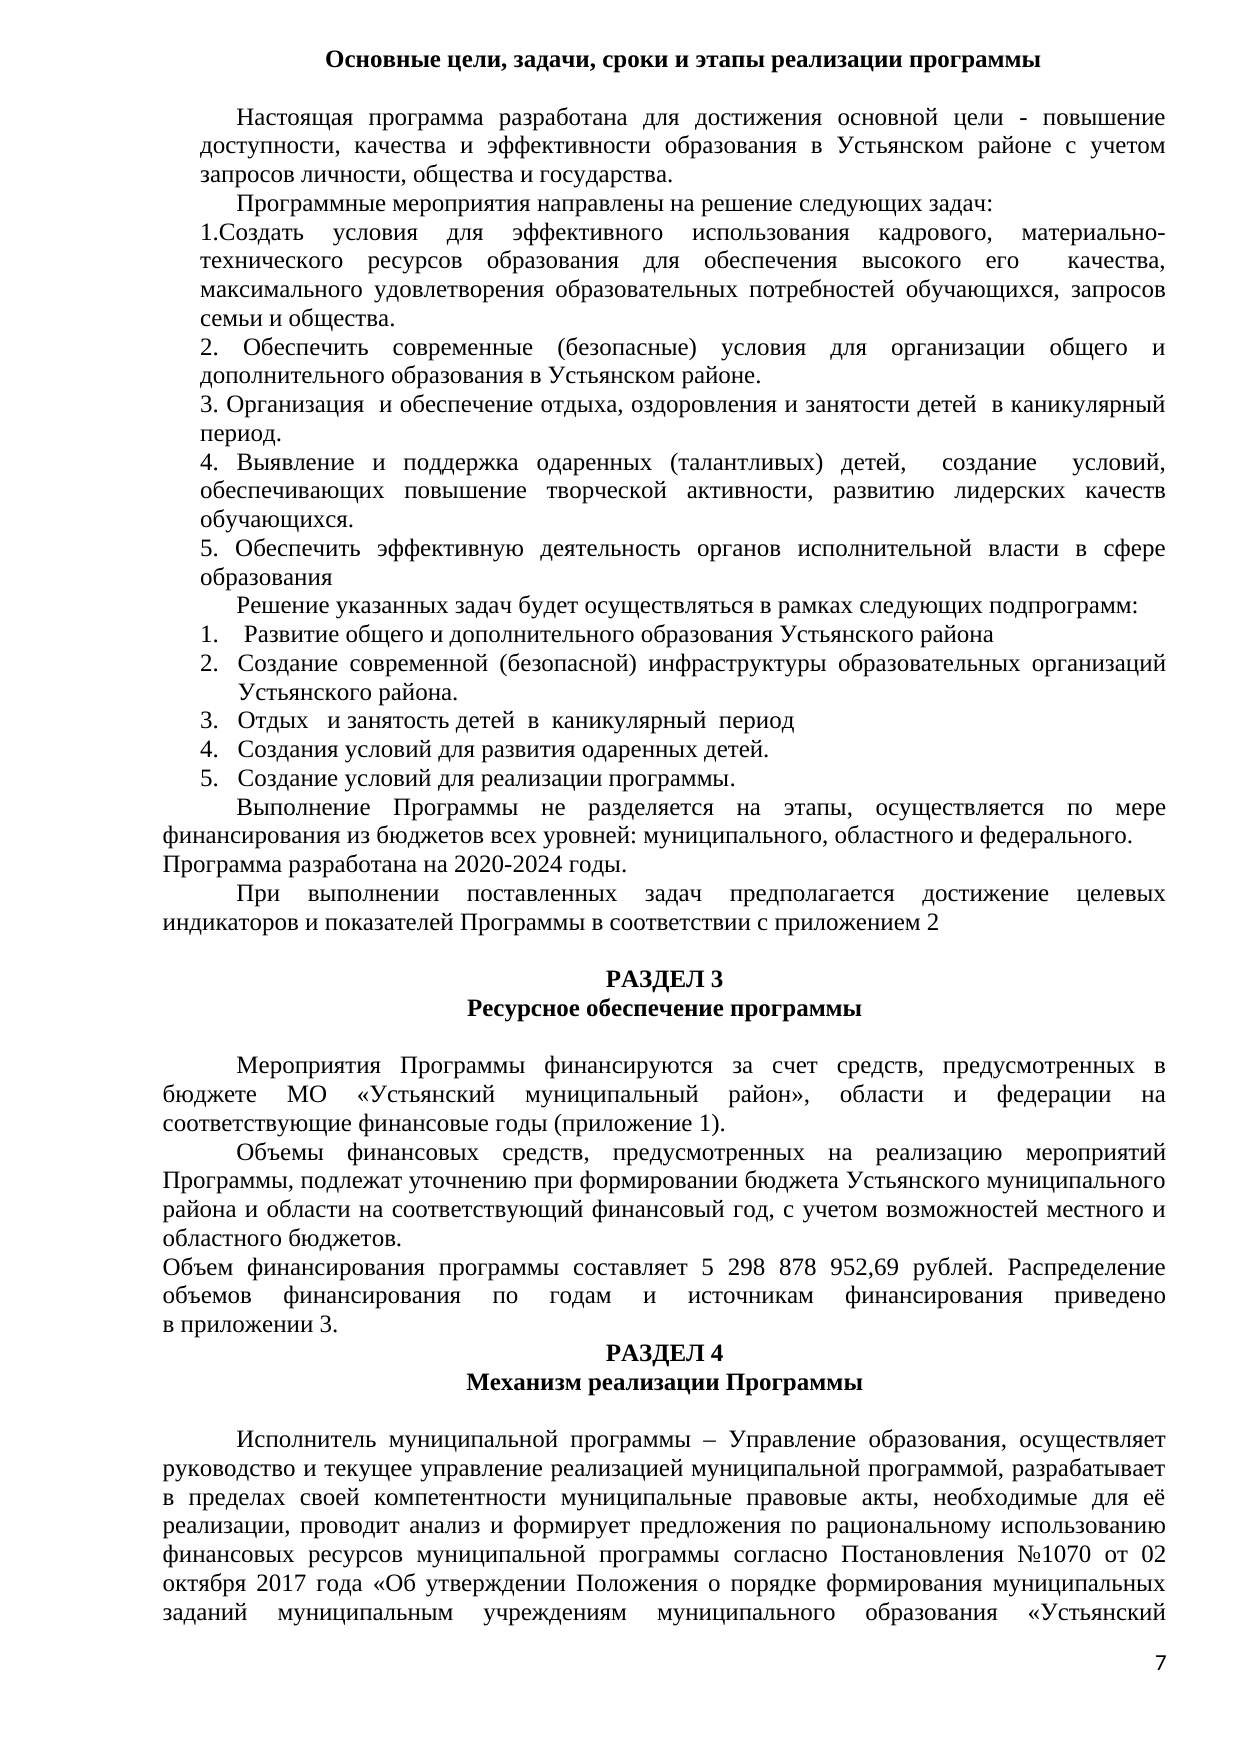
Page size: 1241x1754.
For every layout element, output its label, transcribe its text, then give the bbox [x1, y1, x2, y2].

text РАЗДЕЛ 3 [162, 964, 1167, 993]
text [162, 1424, 1167, 1626]
text Настоящая программа разработана для достижения основной цели - повышение доступности, качества и эффективности образования в Устьянском районе с учетом запросов личности, общества и государства. [200, 102, 1167, 188]
list Создание современной (безопасной) инфраструктуры образовательных организаций Устьянского района. [200, 648, 1167, 706]
text Ресурсное обеспечение программы [162, 993, 1167, 1022]
text Программа разработана на 2020-2024 годы. [162, 849, 1167, 878]
text Решение указанных задач будет осуществляться в рамках следующих подпрограмм: [200, 591, 1167, 619]
list Создание условий для реализации программы. [200, 763, 1167, 792]
text При выполнении поставленных задач предполагается достижение целевых индикаторов и показателей Программы в соответствии с приложением 2 [162, 878, 1167, 936]
text 3. Организация и обеспечение отдыха, оздоровления и занятости детей в каникулярный период. [200, 389, 1167, 447]
list Развитие общего и дополнительного образования Устьянского района [200, 619, 1167, 648]
text 5. Обеспечить эффективную деятельность органов исполнительной власти в сфере образования [200, 533, 1167, 591]
text Механизм реализации Программы [162, 1367, 1167, 1396]
text Выполнение Программы не разделяется на этапы, осуществляется по мере финансирования из бюджетов всех уровней: муниципального, областного и федерального. [162, 792, 1167, 849]
list Создания условий для развития одаренных детей. [200, 734, 1167, 763]
text Программные мероприятия направлены на решение следующих задач: [200, 188, 1167, 217]
text Мероприятия Программы финансируются за счет средств, предусмотренных в бюджете МО «Устьянский муниципальный район», области и федерации на соответствующие финансовые годы (приложение 1). [162, 1051, 1167, 1137]
text Основные цели, задачи, сроки и этапы реализации программы [200, 44, 1167, 73]
text 4. Выявление и поддержка одаренных (талантливых) детей, создание условий, обеспечивающих повышение творческой активности, развитию лидерских качеств обучающихся. [200, 447, 1167, 533]
text РАЗДЕЛ 4 [162, 1338, 1167, 1367]
list Отдых и занятость детей в каникулярный период [200, 706, 1167, 734]
text Объем финансирования программы составляет 5 298 878 952,69 рублей. Распределение объемов финансирования по годам и источникам финансирования приведено в приложении 3. [162, 1252, 1167, 1338]
text 2. Обеспечить современные (безопасные) условия для организации общего и дополнительного образования в Устьянском районе. [200, 332, 1167, 389]
text Объемы финансовых средств, предусмотренных на реализацию мероприятий Программы, подлежат уточнению при формировании бюджета Устьянского муниципального района и области на соответствующий финансовый год, с учетом возможностей местного и областного бюджетов. [162, 1137, 1167, 1252]
text 1.Создать условия для эффективного использования кадрового, материально-технического ресурсов образования для обеспечения высокого его качества, максимального удовлетворения образовательных потребностей обучающихся, запросов семьи и общества. [200, 217, 1167, 332]
